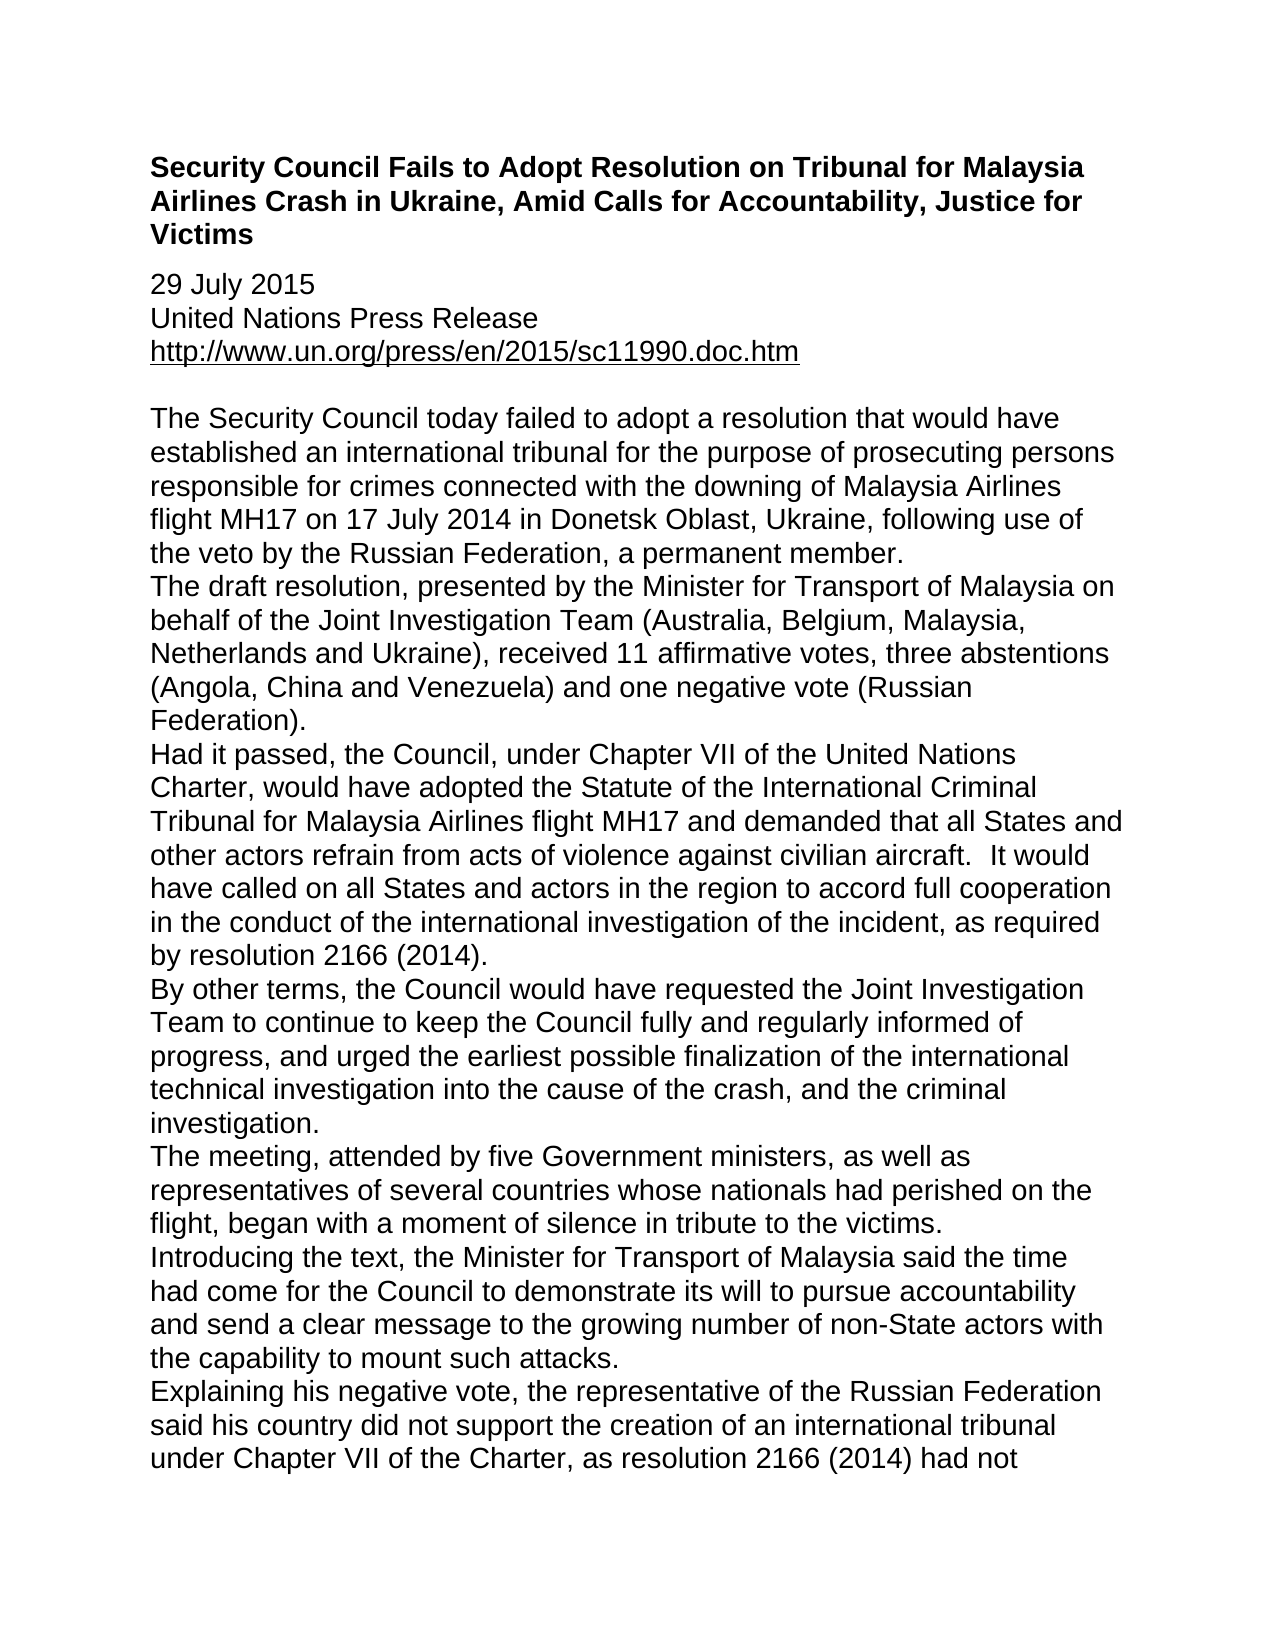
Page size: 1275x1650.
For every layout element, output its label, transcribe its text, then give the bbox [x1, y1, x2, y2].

text Introducing the text, the Minister for Transport of Malaysia said the time had come for the Council to demonstrate its will to pursue accountability and send a clear message to the growing number of non-State actors with the capability to mount such attacks. [150, 1240, 1125, 1374]
text The draft resolution, presented by the Minister for Transport of Malaysia on behalf of the Joint Investigation Team (Australia, Belgium, Malaysia, Netherlands and Ukraine), received 11 affirmative votes, three abstentions (Angola, China and Venezuela) and one negative vote (Russian Federation). [150, 569, 1125, 737]
text 29 July 2015 [150, 267, 1125, 301]
text Had it passed, the Council, under Chapter VII of the United Nations Charter, would have adopted the Statute of the International Criminal Tribunal for Malaysia Airlines flight MH17 and demanded that all States and other actors refrain from acts of violence against civilian aircraft. It would have called on all States and actors in the region to accord full cooperation in the conduct of the international investigation of the incident, as required by resolution 2166 (2014). [150, 737, 1125, 972]
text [150, 1374, 1125, 1475]
text By other terms, the Council would have requested the Joint Investigation Team to continue to keep the Council fully and regularly informed of progress, and urged the earliest possible finalization of the international technical investigation into the cause of the crash, and the criminal investigation. [150, 972, 1125, 1139]
text United Nations Press Release [150, 301, 1125, 334]
text The Security Council today failed to adopt a resolution that would have established an international tribunal for the purpose of prosecuting persons responsible for crimes connected with the downing of Malaysia Airlines flight MH17 on 17 July 2014 in Donetsk Oblast, Ukraine, following use of the veto by the Russian Federation, a permanent member. [150, 401, 1125, 569]
text http://www.un.org/press/en/2015/sc11990.doc.htm [150, 334, 1125, 368]
text The meeting, attended by five Government ministers, as well as representatives of several countries whose nationals had perished on the flight, began with a moment of silence in tribute to the victims. [150, 1139, 1125, 1240]
text Security Council Fails to Adopt Resolution on Tribunal for Malaysia Airlines Crash in Ukraine, Amid Calls for Accountability, Justice for Victims [150, 150, 1125, 251]
